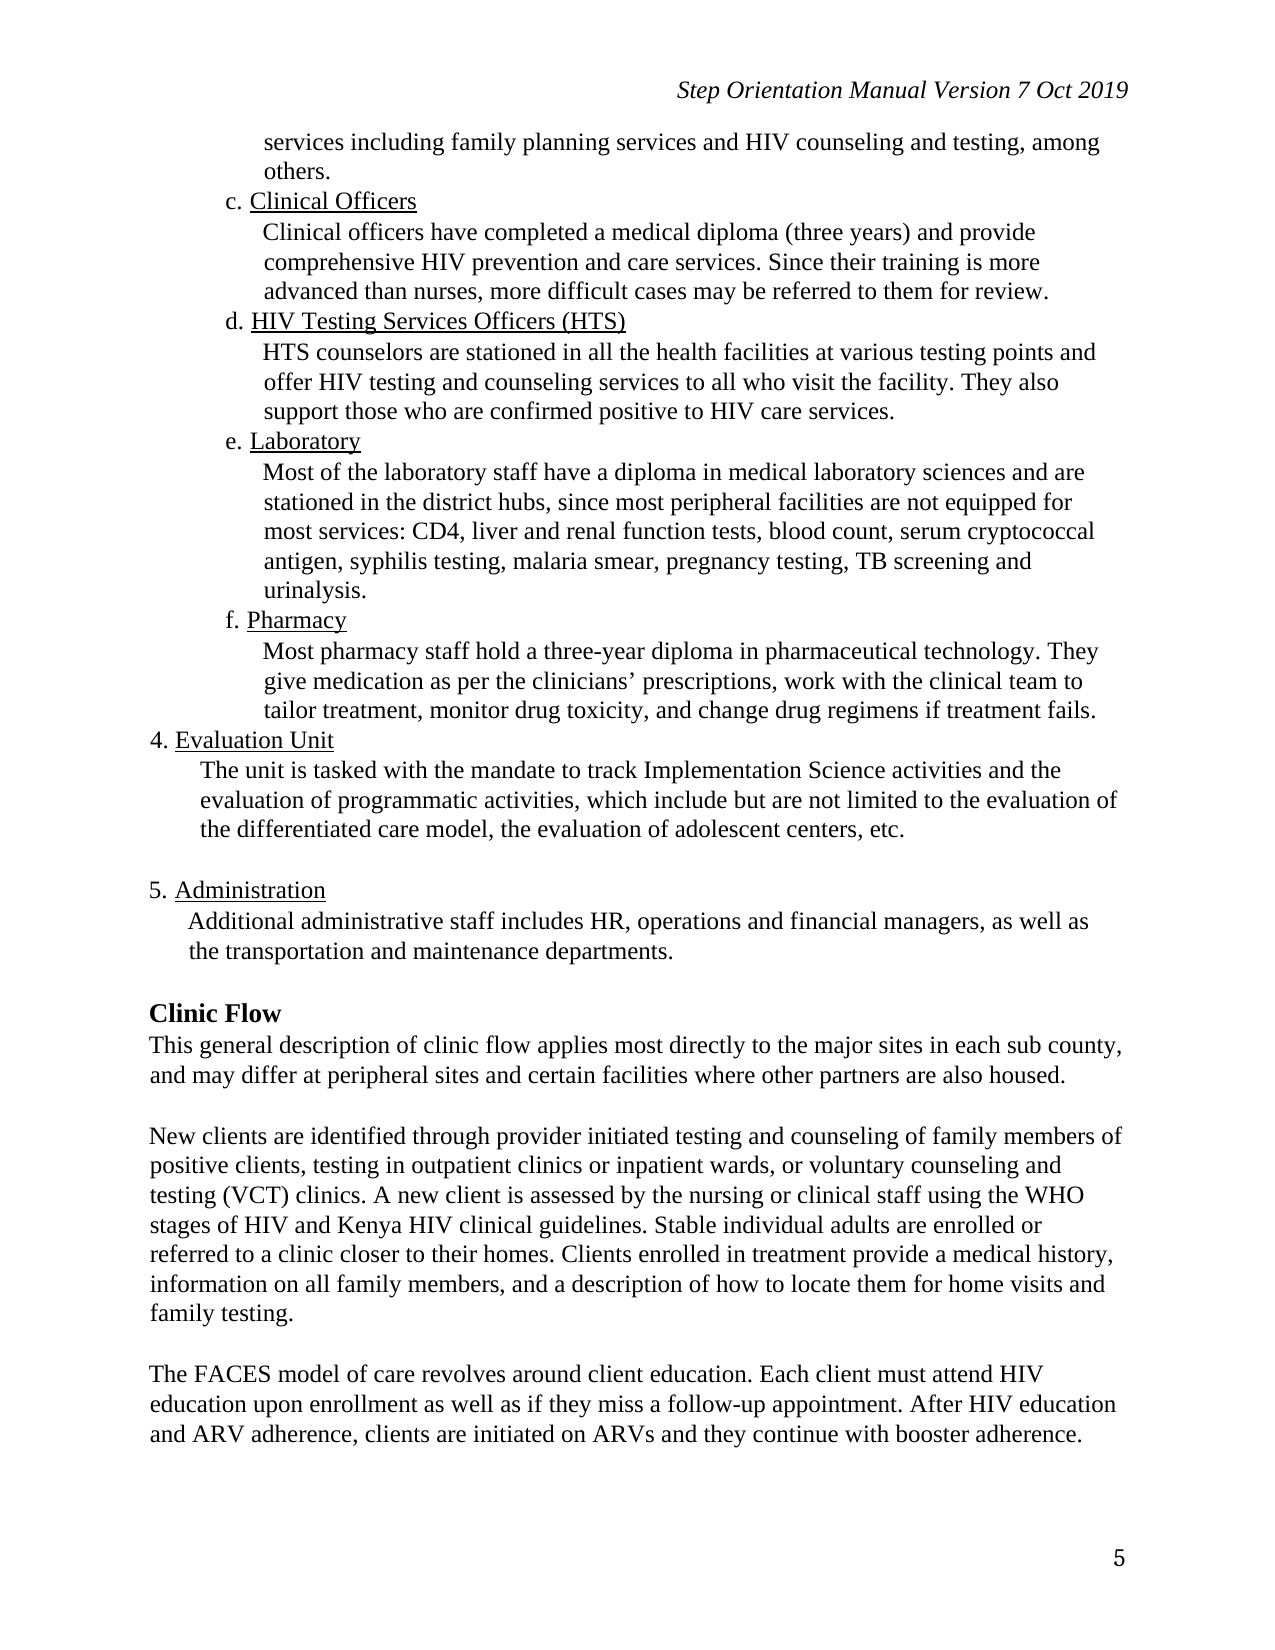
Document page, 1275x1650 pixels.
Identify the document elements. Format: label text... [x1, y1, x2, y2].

subtitle f. Pharmacy [225, 606, 1131, 634]
text Most pharmacy staff hold a three-year diploma in pharmaceutical technology. They give medication as per the clinicians’ prescriptions, work with the clinical team to tailor treatment, monitor drug toxicity, and change drug regimens if treatment fails. [262, 636, 1125, 724]
text HTS counselors are stationed in all the health facilities at various testing points and offer HIV testing and counseling services to all who visit the facility. They also support those who are confirmed positive to HIV care services. [262, 337, 1125, 425]
text Additional administrative staff includes HR, operations and financial managers, as well as the transportation and maintenance departments. [187, 906, 1125, 965]
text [262, 127, 1125, 185]
subtitle e. Laboratory [225, 426, 1131, 455]
text The FACES model of care revolves around client education. Each client must attend HIV education upon enrollment as well as if they miss a follow-up appointment. After HIV education and ARV adherence, clients are initiated on ARVs and they continue with booster adherence. [148, 1359, 1125, 1447]
subtitle 5. Administration [148, 876, 1131, 904]
text Clinical officers have completed a medical diploma (three years) and provide comprehensive HIV prevention and care services. Since their training is more advanced than nurses, more difficult cases may be referred to them for review. [262, 217, 1125, 305]
subtitle Clinic Flow [148, 997, 1131, 1028]
text The unit is tasked with the mandate to track Implementation Science activities and the evaluation of programmatic activities, which include but are not limited to the evaluation of the differentiated care model, the evaluation of adolescent centers, etc. [200, 755, 1125, 843]
text 4. Evaluation Unit [150, 726, 1125, 754]
text Most of the laboratory staff have a diploma in medical laboratory sciences and are stationed in the district hubs, since most peripheral facilities are not equipped for most services: CD4, liver and renal function tests, blood count, serum cryptococcal antigen, syphilis testing, malaria smear, pregnancy testing, TB screening and urinalysis. [262, 457, 1125, 604]
text New clients are identified through provider initiated testing and counseling of family members of positive clients, testing in outpatient clinics or inpatient wards, or voluntary counseling and testing (VCT) clinics. A new client is assessed by the nursing or clinical staff using the WHO stages of HIV and Kenya HIV clinical guidelines. Stable individual adults are enrolled or referred to a clinic closer to their homes. Clients enrolled in treatment provide a medical history, information on all family members, and a description of how to locate them for home visits and family testing. [148, 1121, 1125, 1327]
subtitle c. Clinical Officers [225, 186, 1131, 215]
text This general description of clinic flow applies most directly to the major sites in each sub county, and may differ at peripheral sites and certain facilities where other partners are also housed. [148, 1031, 1125, 1089]
subtitle d. HIV Testing Services Officers (HTS) [225, 306, 1131, 335]
